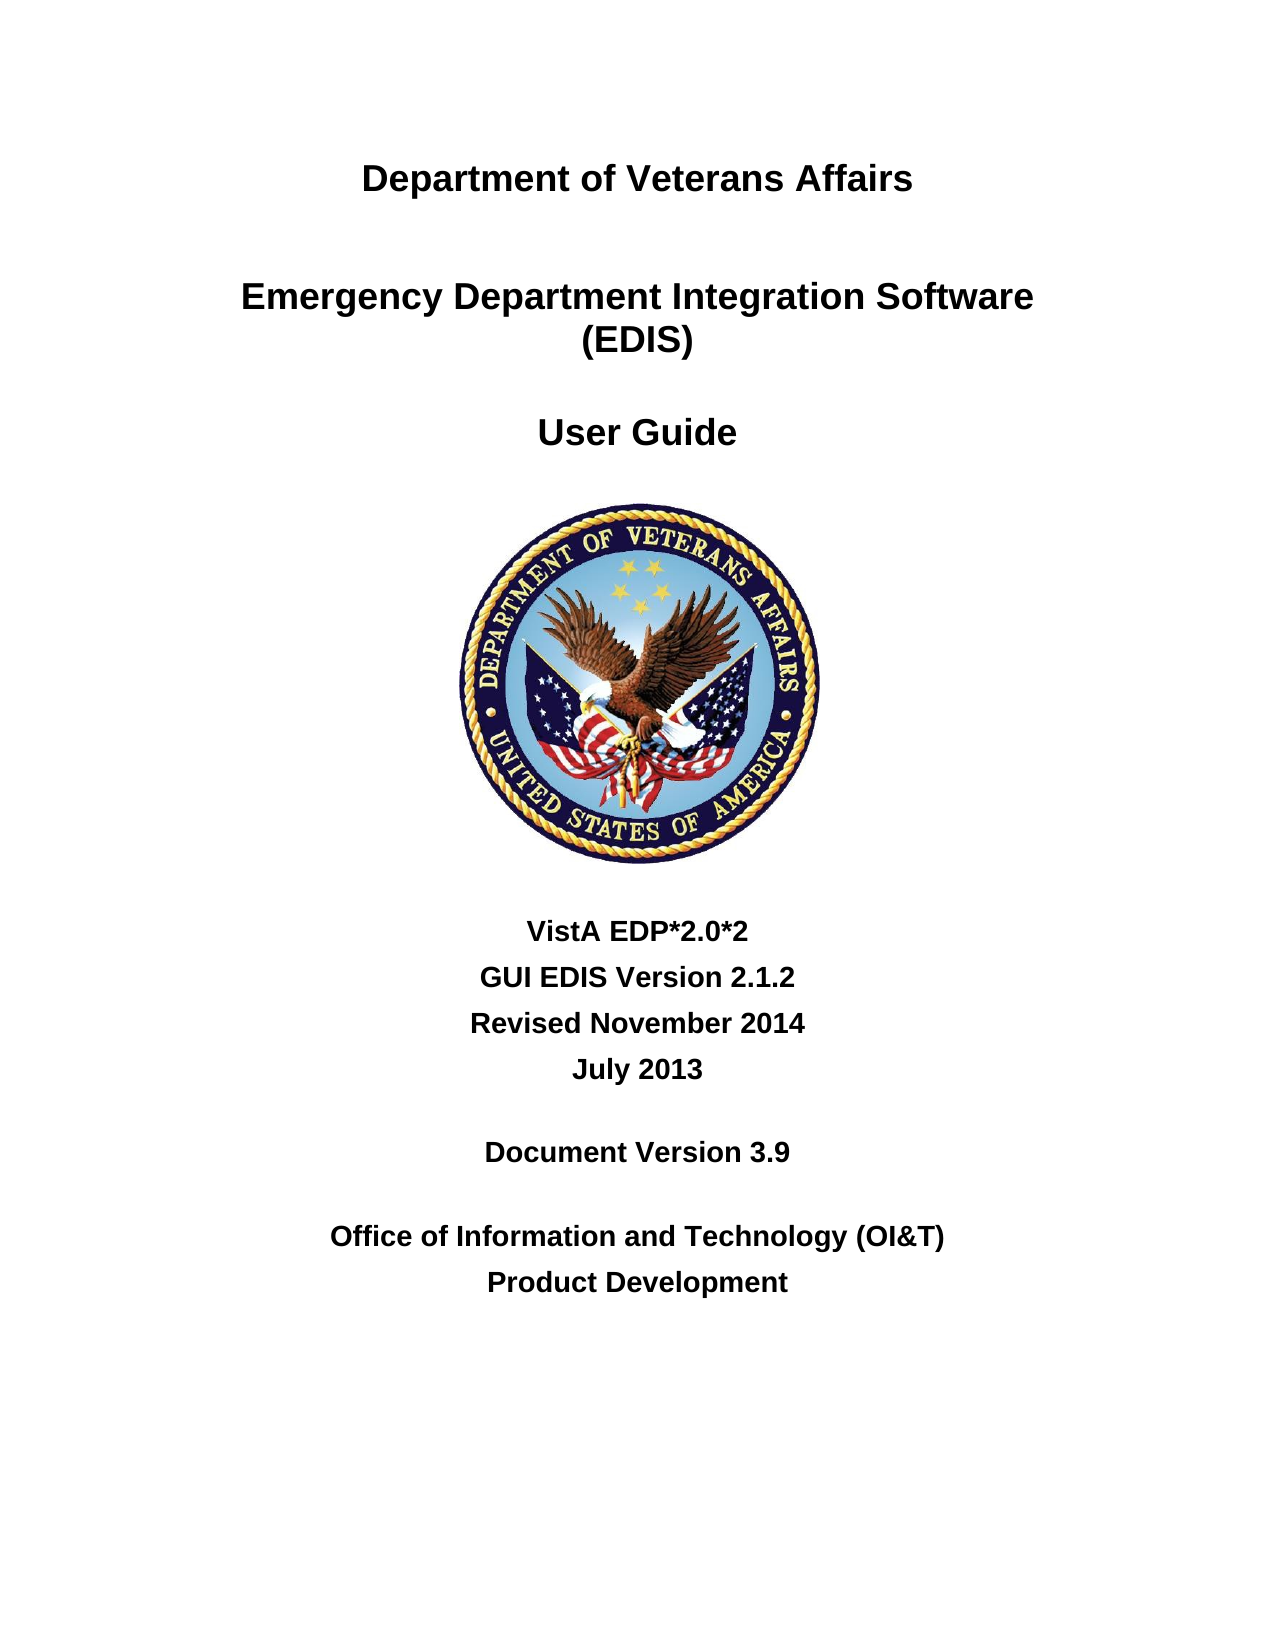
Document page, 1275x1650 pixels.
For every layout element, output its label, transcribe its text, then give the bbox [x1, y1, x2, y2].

title Document Version 3.9 [179, 1136, 1096, 1169]
text VistA EDP*2.0*2 [179, 914, 1096, 947]
title Revised November 2014 [179, 1006, 1096, 1039]
title Emergency Department Integration Software (EDIS) [179, 274, 1096, 361]
title Department of Veterans Affairs [179, 156, 1096, 199]
picture [459, 503, 820, 864]
title Office of Information and Technology (OI&T) [179, 1219, 1096, 1253]
title Product Development [179, 1265, 1096, 1299]
text GUI EDIS Version 2.1.2 [179, 960, 1096, 993]
title July 2013 [179, 1052, 1096, 1086]
title User Guide [179, 411, 1096, 454]
